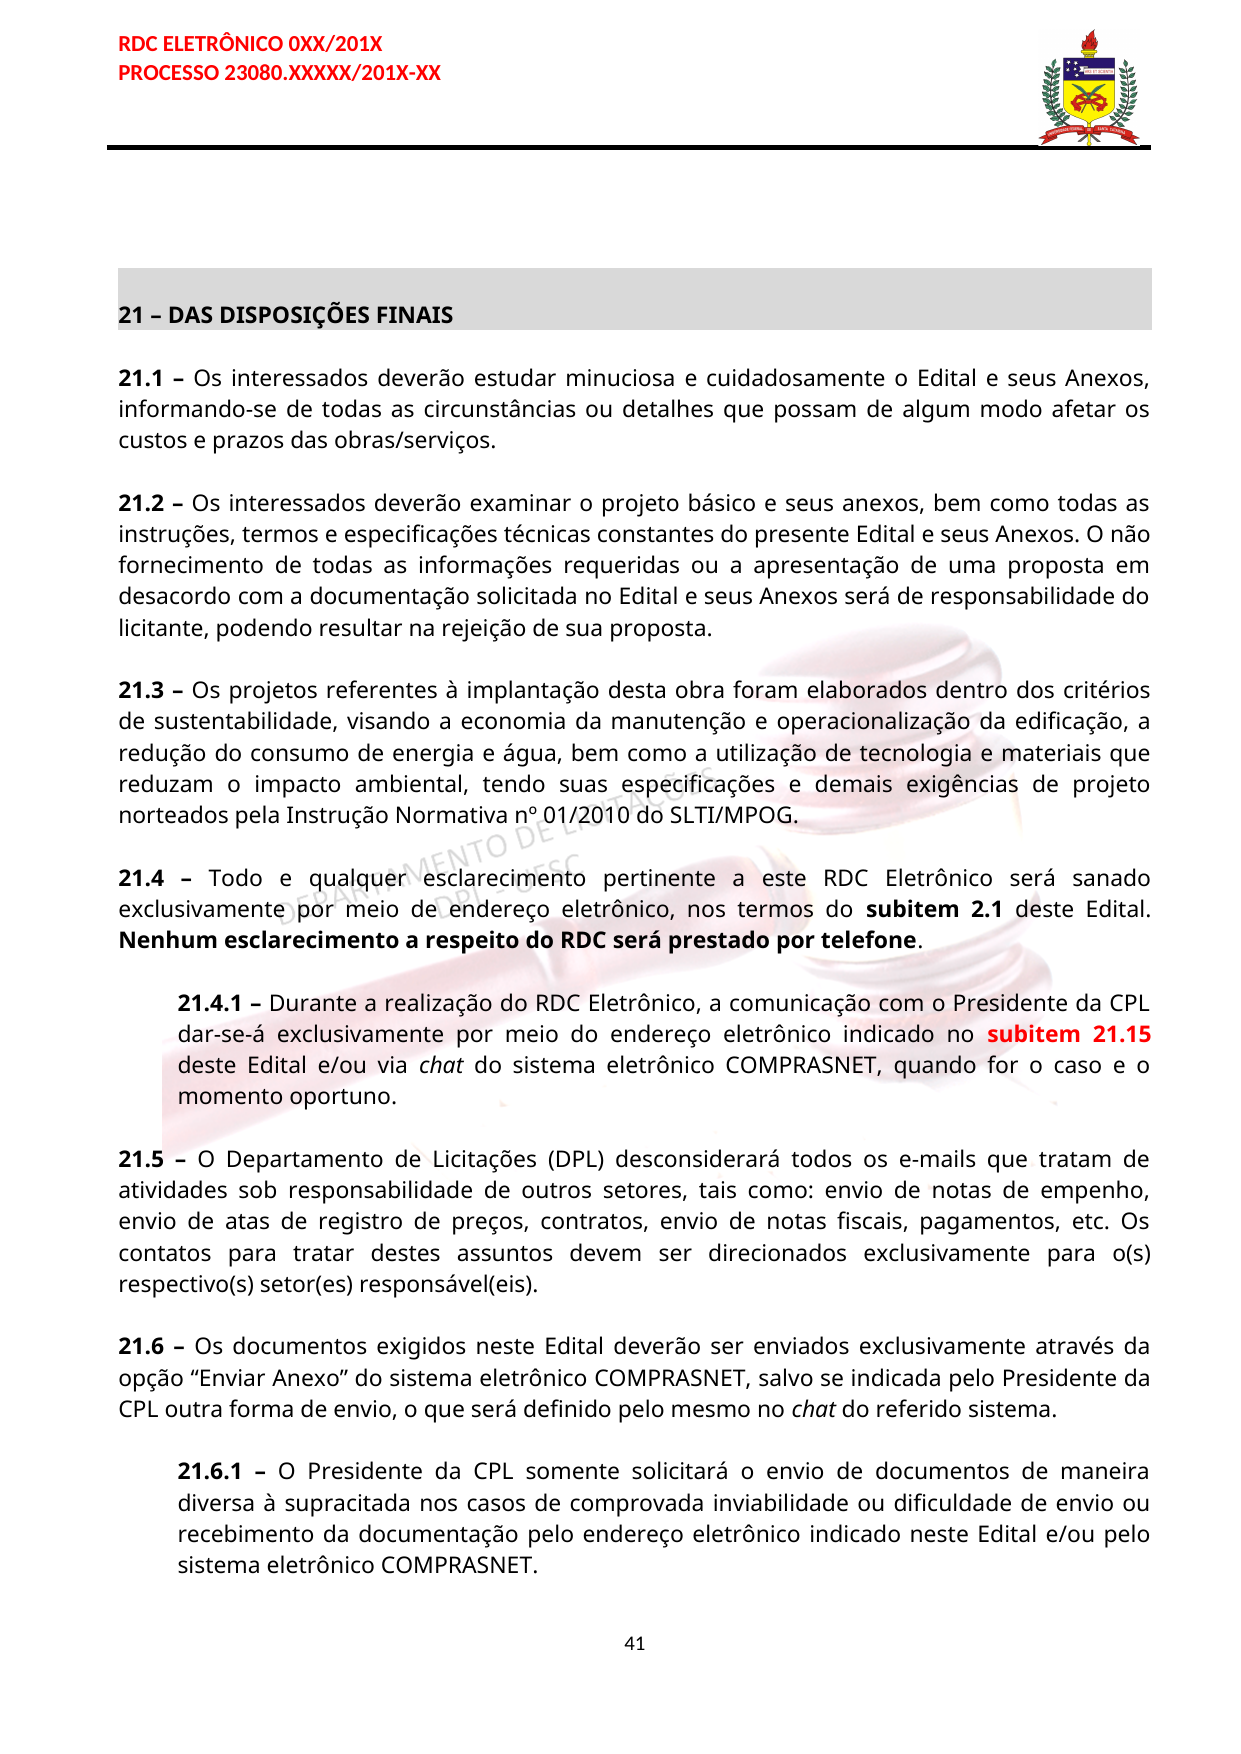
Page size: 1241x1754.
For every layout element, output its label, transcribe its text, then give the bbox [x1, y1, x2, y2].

text 21.4 – Todo e qualquer esclarecimento pertinente a este RDC Eletrônico será sanado exclusivamente por meio de endereço eletrônico, nos termos do subitem 2.1 deste Edital. Nenhum esclarecimento a respeito do RDC será prestado por telefone. [118, 862, 1152, 955]
text 21.6 – Os documentos exigidos neste Edital deverão ser enviados exclusivamente através da opção “Enviar Anexo” do sistema eletrônico COMPRASNET, salvo se indicada pelo Presidente da CPL outra forma de envio, o que será definido pelo mesmo no chat do referido sistema. [118, 1330, 1152, 1424]
text 21.1 – Os interessados deverão estudar minuciosa e cuidadosamente o Edital e seus Anexos, informando-se de todas as circunstâncias ou detalhes que possam de algum modo afetar os custos e prazos das obras/serviços. [118, 362, 1152, 455]
picture [1038, 29, 1140, 146]
text 21.3 – Os projetos referentes à implantação desta obra foram elaborados dentro dos critérios de sustentabilidade, visando a economia da manutenção e operacionalização da edificação, a redução do consumo de energia e água, bem como a utilização de tecnologia e materiais que reduzam o impacto ambiental, tendo suas especificações e demais exigências de projeto norteados pela Instrução Normativa nº 01/2010 do SLTI/MPOG. [118, 674, 1152, 830]
text 21 – DAS DISPOSIÇÕES FINAIS [118, 299, 1152, 330]
text 21.4.1 – Durante a realização do RDC Eletrônico, a comunicação com o Presidente da CPL dar-se-á exclusivamente por meio do endereço eletrônico indicado no subitem 21.15 deste Edital e/ou via chat do sistema eletrônico COMPRASNET, quando for o caso e o momento oportuno. [177, 987, 1152, 1112]
text 21.6.1 – O Presidente da CPL somente solicitará o envio de documentos de maneira diversa à supracitada nos casos de comprovada inviabilidade ou dificuldade de envio ou recebimento da documentação pelo endereço eletrônico indicado neste Edital e/ou pelo sistema eletrônico COMPRASNET. [177, 1455, 1152, 1580]
text 21.2 – Os interessados deverão examinar o projeto básico e seus anexos, bem como todas as instruções, termos e especificações técnicas constantes do presente Edital e seus Anexos. O não fornecimento de todas as informações requeridas ou a apresentação de uma proposta em desacordo com a documentação solicitada no Edital e seus Anexos será de responsabilidade do licitante, podendo resultar na rejeição de sua proposta. [118, 487, 1152, 643]
text 21.5 – O Departamento de Licitações (DPL) desconsiderará todos os e-mails que tratam de atividades sob responsabilidade de outros setores, tais como: envio de notas de empenho, envio de atas de registro de preços, contratos, envio de notas fiscais, pagamentos, etc. Os contatos para tratar destes assuntos devem ser direcionados exclusivamente para o(s) respectivo(s) setor(es) responsável(eis). [118, 1143, 1152, 1299]
